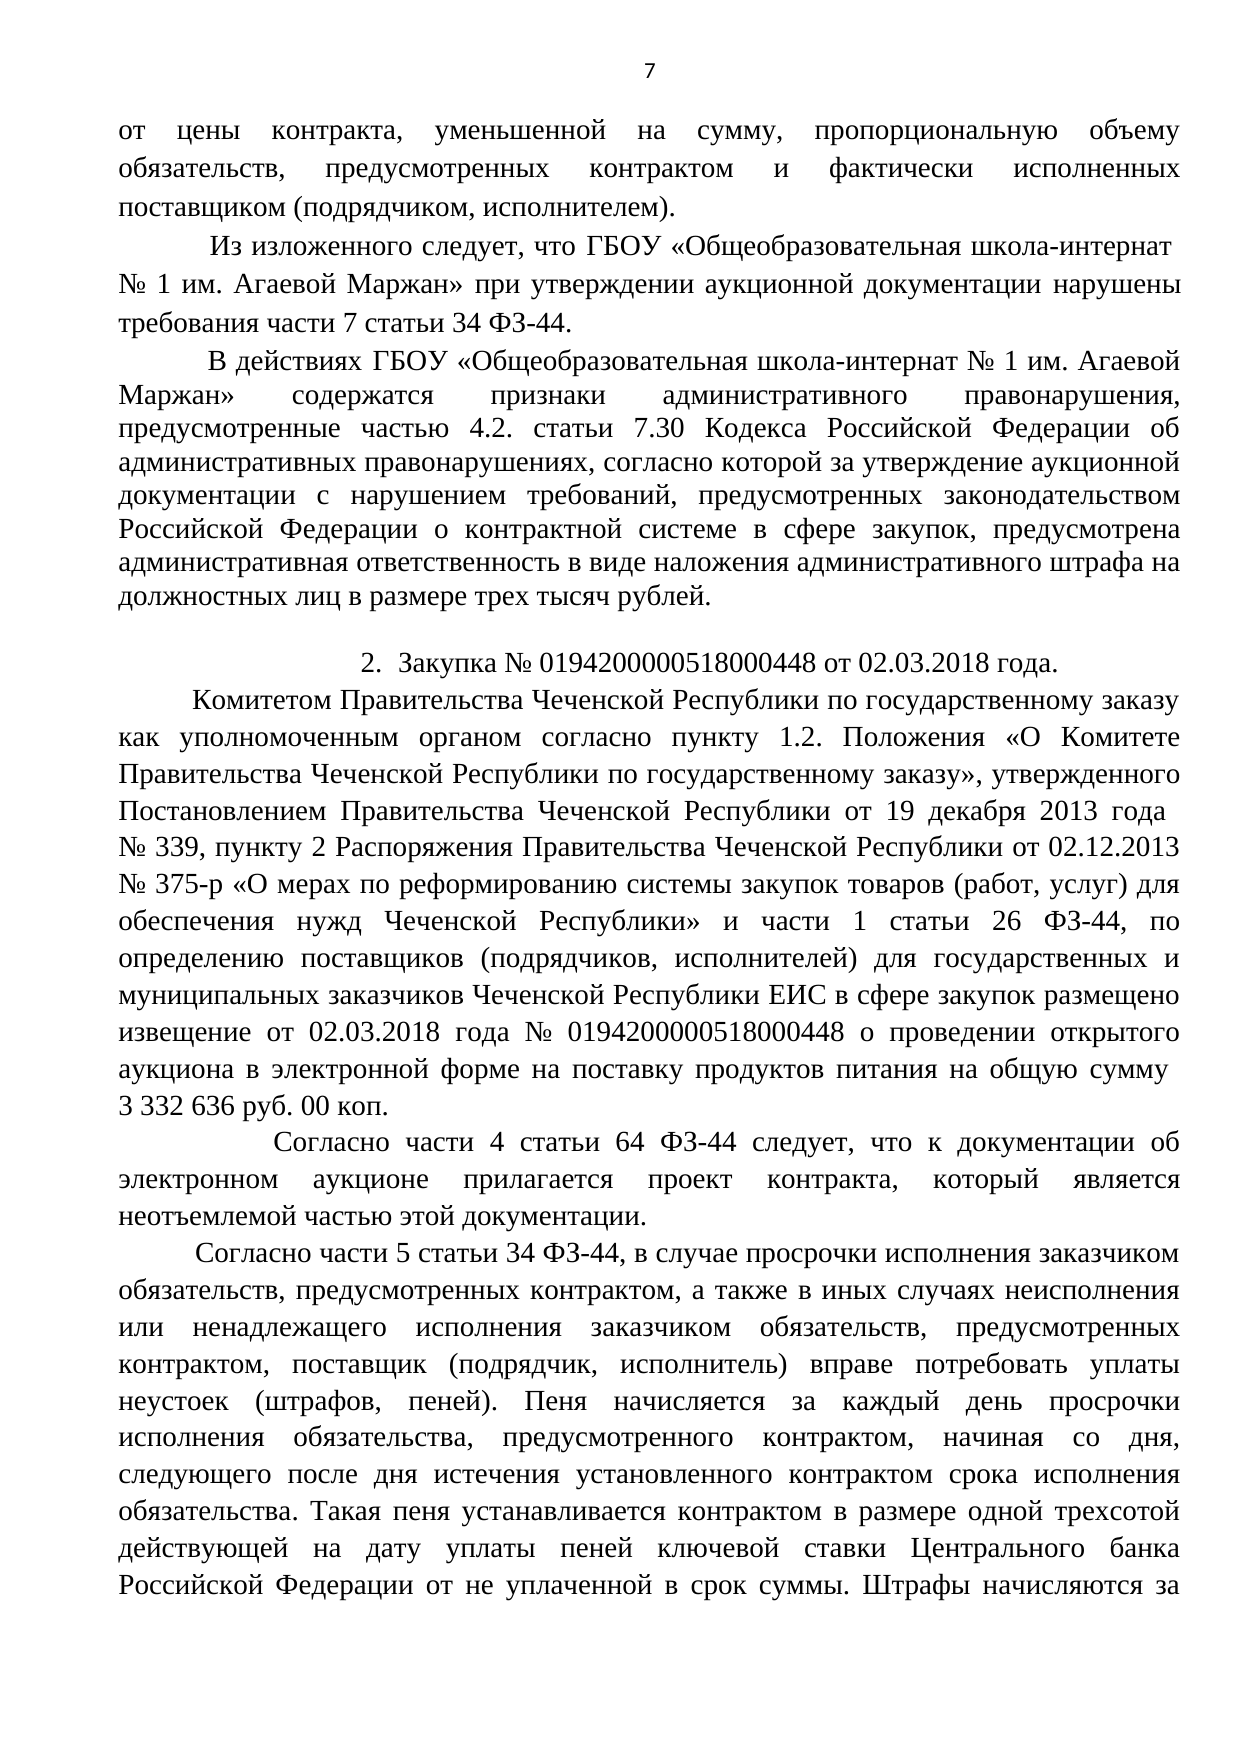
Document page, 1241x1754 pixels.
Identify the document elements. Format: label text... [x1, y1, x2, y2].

text Комитетом Правительства Чеченской Республики по государственному заказу как уполномоченным органом согласно пункту 1.2. Положения «О Комитете Правительства Чеченской Республики по государственному заказу», утвержденного Постановлением Правительства Чеченской Республики от 19 декабря 2013 года № 339, пункту 2 Распоряжения Правительства Чеченской Республики от 02.12.2013 № 375-р «О мерах по реформированию системы закупок товаров (работ, услуг) для обеспечения нужд Чеченской Республики» и части 1 статьи 26 ФЗ-44, по определению поставщиков (подрядчиков, исполнителей) для государственных и муниципальных заказчиков Чеченской Республики ЕИС в сфере закупок размещено извещение от 02.03.2018 года № 0194200000518000448 о проведении открытого аукциона в электронной форме на поставку продуктов питания на общую сумму 3 332 636 руб. 00 коп. [118, 682, 1181, 1121]
list Закупка № 0194200000518000448 от 02.03.2018 года. [360, 645, 1181, 679]
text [118, 112, 1181, 223]
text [118, 1235, 1181, 1601]
text Из изложенного следует, что ГБОУ «Общеобразовательная школа-интернат № 1 им. Агаевой Маржан» при утверждении аукционной документации нарушены требования части 7 статьи 34 ФЗ-44. [118, 228, 1181, 338]
text Согласно части 4 статьи 64 ФЗ-44 следует, что к документации об электронном аукционе прилагается проект контракта, который является неотъемлемой частью этой документации. [118, 1124, 1181, 1232]
text В действиях ГБОУ «Общеобразовательная школа-интернат № 1 им. Агаевой Маржан» содержатся признаки административного правонарушения, предусмотренные частью 4.2. статьи 7.30 Кодекса Российской Федерации об административных правонарушениях, согласно которой за утверждение аукционной документации с нарушением требований, предусмотренных законодательством Российской Федерации о контрактной системе в сфере закупок, предусмотрена административная ответственность в виде наложения административного штрафа на должностных лиц в размере трех тысяч рублей. [118, 343, 1181, 612]
